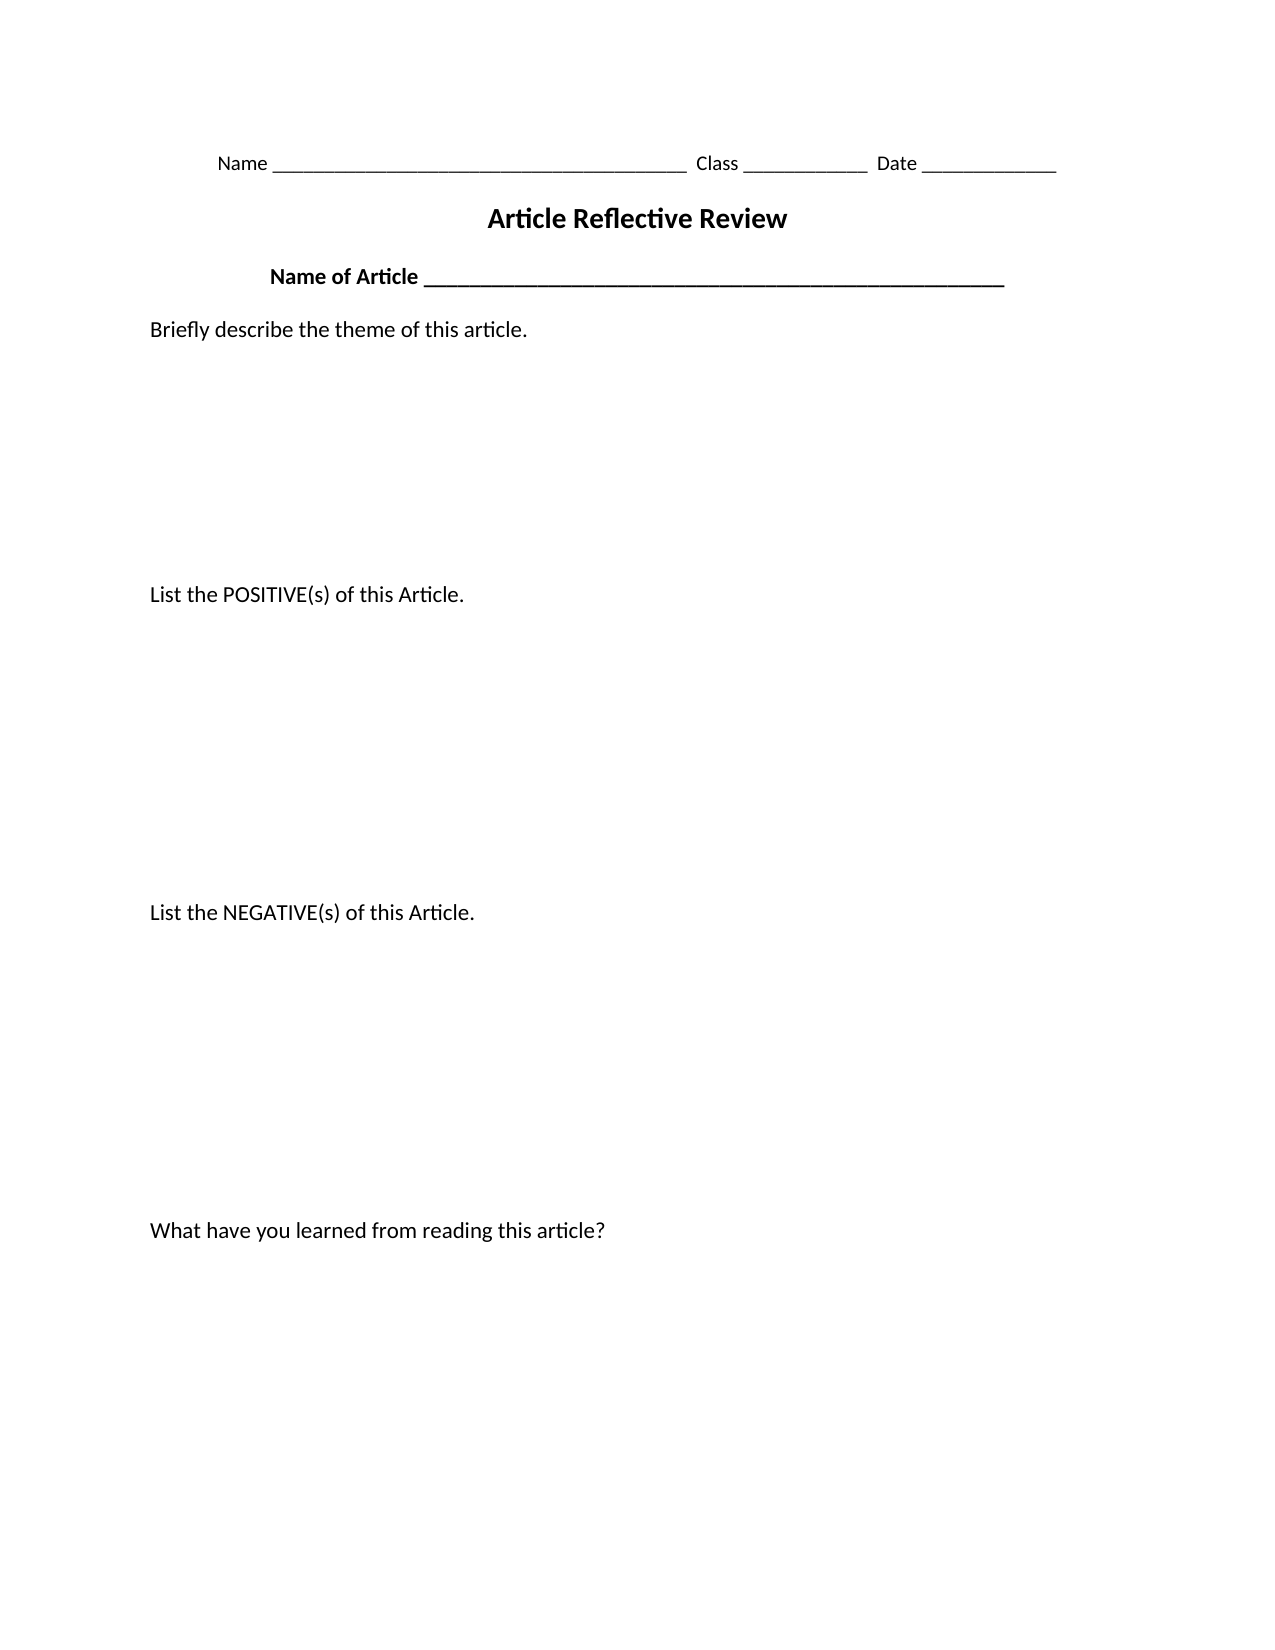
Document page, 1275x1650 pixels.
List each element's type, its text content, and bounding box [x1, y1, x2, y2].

text List the NEGATIVE(s) of this Article. [150, 898, 1125, 926]
text Article Reflective Review [150, 200, 1125, 236]
text Briefly describe the theme of this article. [150, 315, 1125, 343]
text Name of Article ___________________________________________________ [150, 262, 1125, 290]
text What have you learned from reading this article? [150, 1216, 1125, 1244]
text Name ________________________________________ Class ____________ Date _____________ [150, 150, 1125, 175]
text List the POSITIVE(s) of this Article. [150, 580, 1125, 608]
